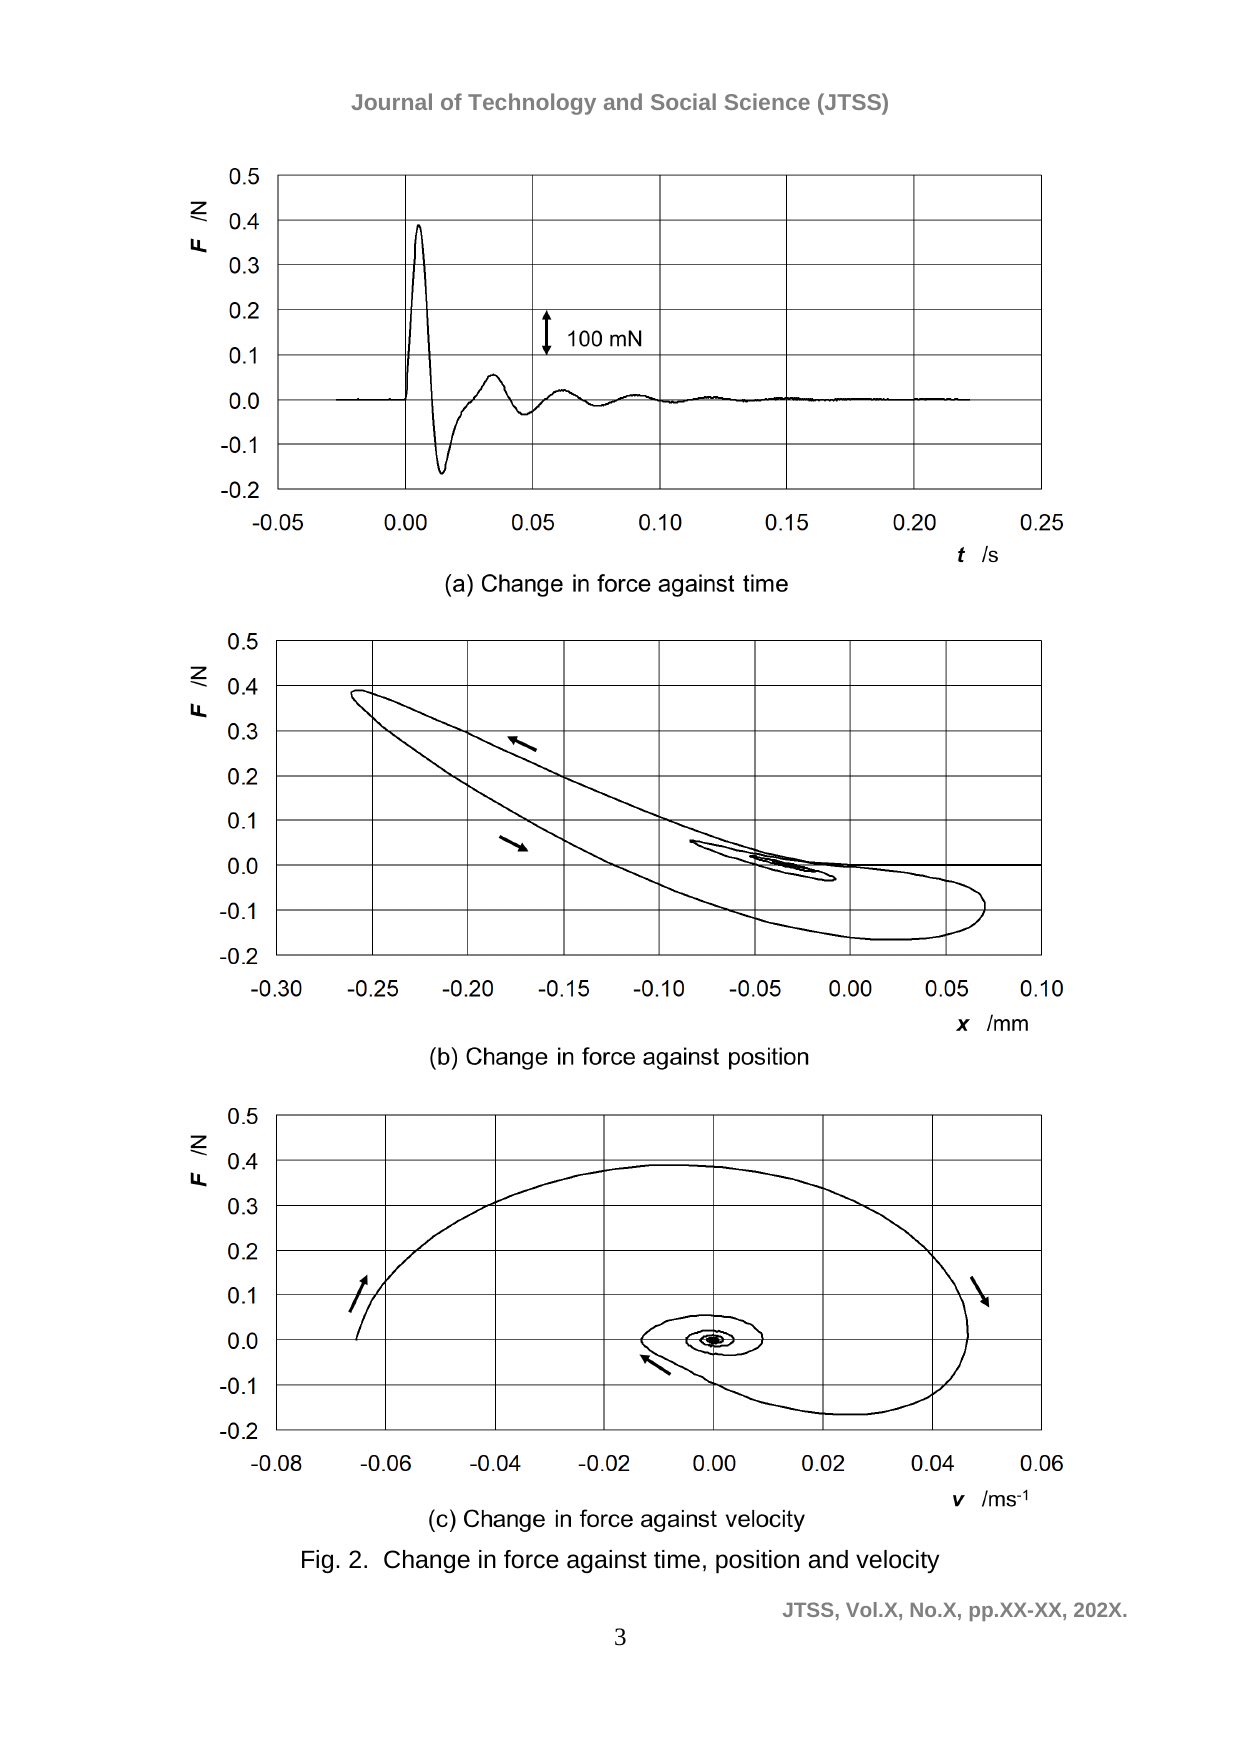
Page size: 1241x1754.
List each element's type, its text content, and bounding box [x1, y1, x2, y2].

picture [155, 150, 1085, 1546]
text Fig. 2. Change in force against time, position and velocity [112, 1545, 1128, 1574]
